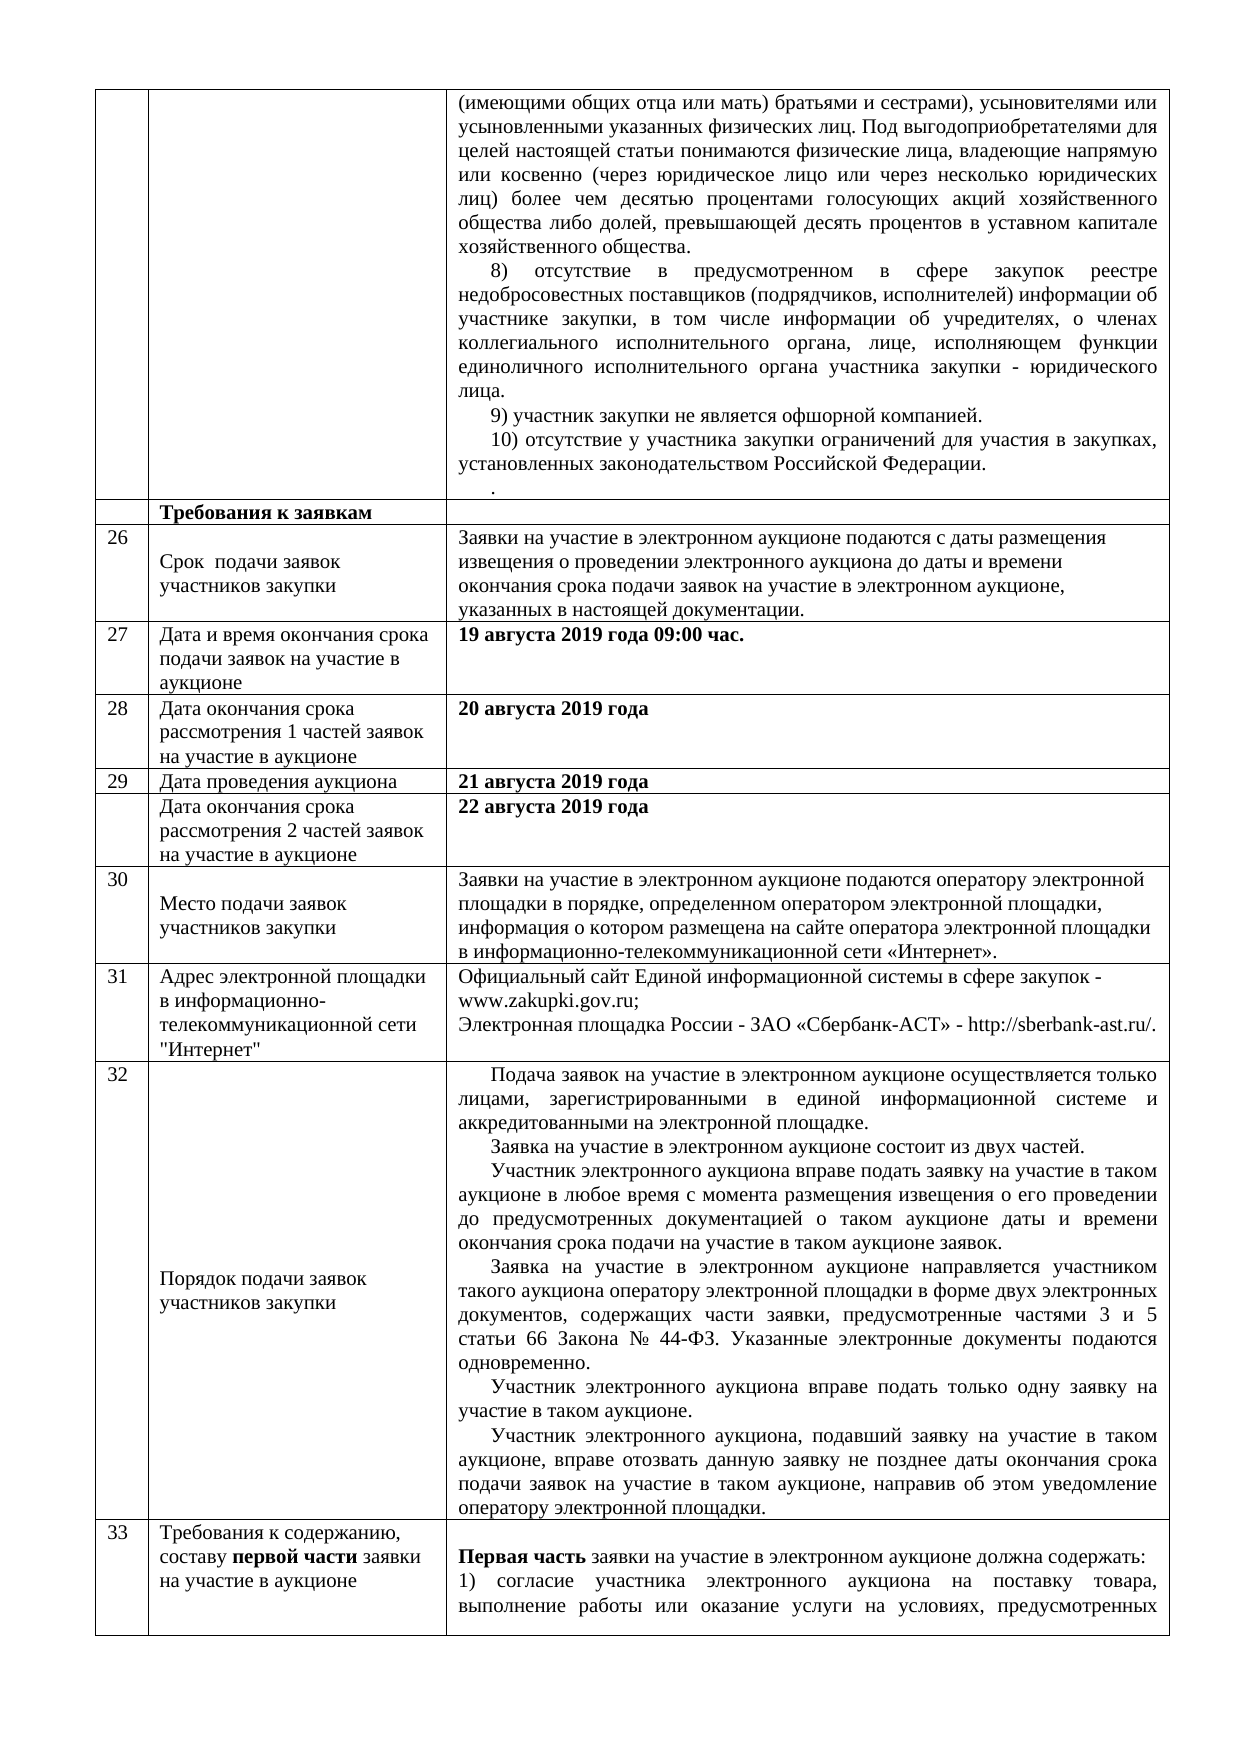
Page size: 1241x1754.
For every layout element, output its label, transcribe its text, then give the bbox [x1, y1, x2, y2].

table_cell 29 [96, 769, 148, 793]
table_cell Заявки на участие в электронном аукционе подаются с даты размещения извещения о проведении электронного аукциона до даты и времени окончания срока подачи заявок на участие в электронном аукционе, указанных в настоящей документации. [447, 525, 1169, 621]
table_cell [149, 1520, 446, 1635]
table_cell Заявки на участие в электронном аукционе подаются оператору электронной площадки в порядке, определенном оператором электронной площадки, информация о котором размещена на сайте оператора электронной площадки в информационно-телекоммуникационной сети «Интернет». [447, 867, 1169, 963]
table_cell [96, 500, 148, 524]
table_cell 22 августа 2019 года [447, 794, 1169, 866]
table_cell 32 [96, 1062, 148, 1519]
table_cell 19 августа 2019 года 09:00 час. [447, 622, 1169, 694]
table_cell Дата окончания срока рассмотрения 1 частей заявок на участие в аукционе [149, 695, 446, 768]
table_cell 25 [96, 90, 148, 499]
table_cell 26 [96, 525, 148, 621]
table_cell [447, 500, 1169, 524]
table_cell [149, 90, 446, 499]
table_cell Дата и время окончания срока подачи заявок на участие в аукционе [149, 622, 446, 694]
table_cell 30 [96, 867, 148, 963]
table_cell Порядок подачи заявок участников закупки [149, 1062, 446, 1519]
table_cell Подача заявок на участие в электронном аукционе осуществляется только лицами, зарегистрированными в единой информационной системе и аккредитованными на электронной площадке. Заявка на участие в электронном аукционе состоит из двух частей. Участник электронного аукциона вправе подать заявку на участие в таком аукционе в любое время с момента размещения извещения о его проведении до предусмотренных документацией о таком аукционе даты и времени окончания срока подачи на участие в таком аукционе заявок. Заявка на участие в электронном аукционе направляется участником такого аукциона оператору электронной площадки в форме двух электронных документов, содержащих части заявки, предусмотренные частями 3 и 5 статьи 66 Закона № 44-ФЗ. Указанные электронные документы подаются одновременно. Участник электронного аукциона вправе подать только одну заявку на участие в таком аукционе. Участник электронного аукциона, подавший заявку на участие в таком аукционе, вправе отозвать данную заявку не позднее даты окончания срока подачи заявок на участие в таком аукционе, направив об этом уведомление оператору электронной площадки. [447, 1062, 1169, 1519]
table_cell Место подачи заявок участников закупки [149, 867, 446, 963]
table_cell 27 [96, 622, 148, 694]
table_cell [447, 90, 1169, 499]
table_cell 20 августа 2019 года [447, 695, 1169, 768]
table_cell Срок подачи заявок участников закупки [149, 525, 446, 621]
table_cell 33 [96, 1520, 148, 1635]
table_cell 28 [96, 695, 148, 768]
table_cell Адрес электронной площадки в информационно-телекоммуникационной сети "Интернет" [149, 964, 446, 1061]
table_cell Дата проведения аукциона [149, 769, 446, 793]
table_cell [96, 794, 148, 866]
table_cell Официальный сайт Единой информационной системы в сфере закупок - www.zakupki.gov.ru; Электронная площадка России - ЗАО «Сбербанк-АСТ» - http://sberbank-ast.ru/. [447, 964, 1169, 1061]
table_cell 21 августа 2019 года [447, 769, 1169, 793]
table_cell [447, 1520, 1169, 1635]
table_cell Требования к заявкам [149, 500, 446, 524]
table_cell 31 [96, 964, 148, 1061]
table_cell Дата окончания срока рассмотрения 2 частей заявок на участие в аукционе [149, 794, 446, 866]
